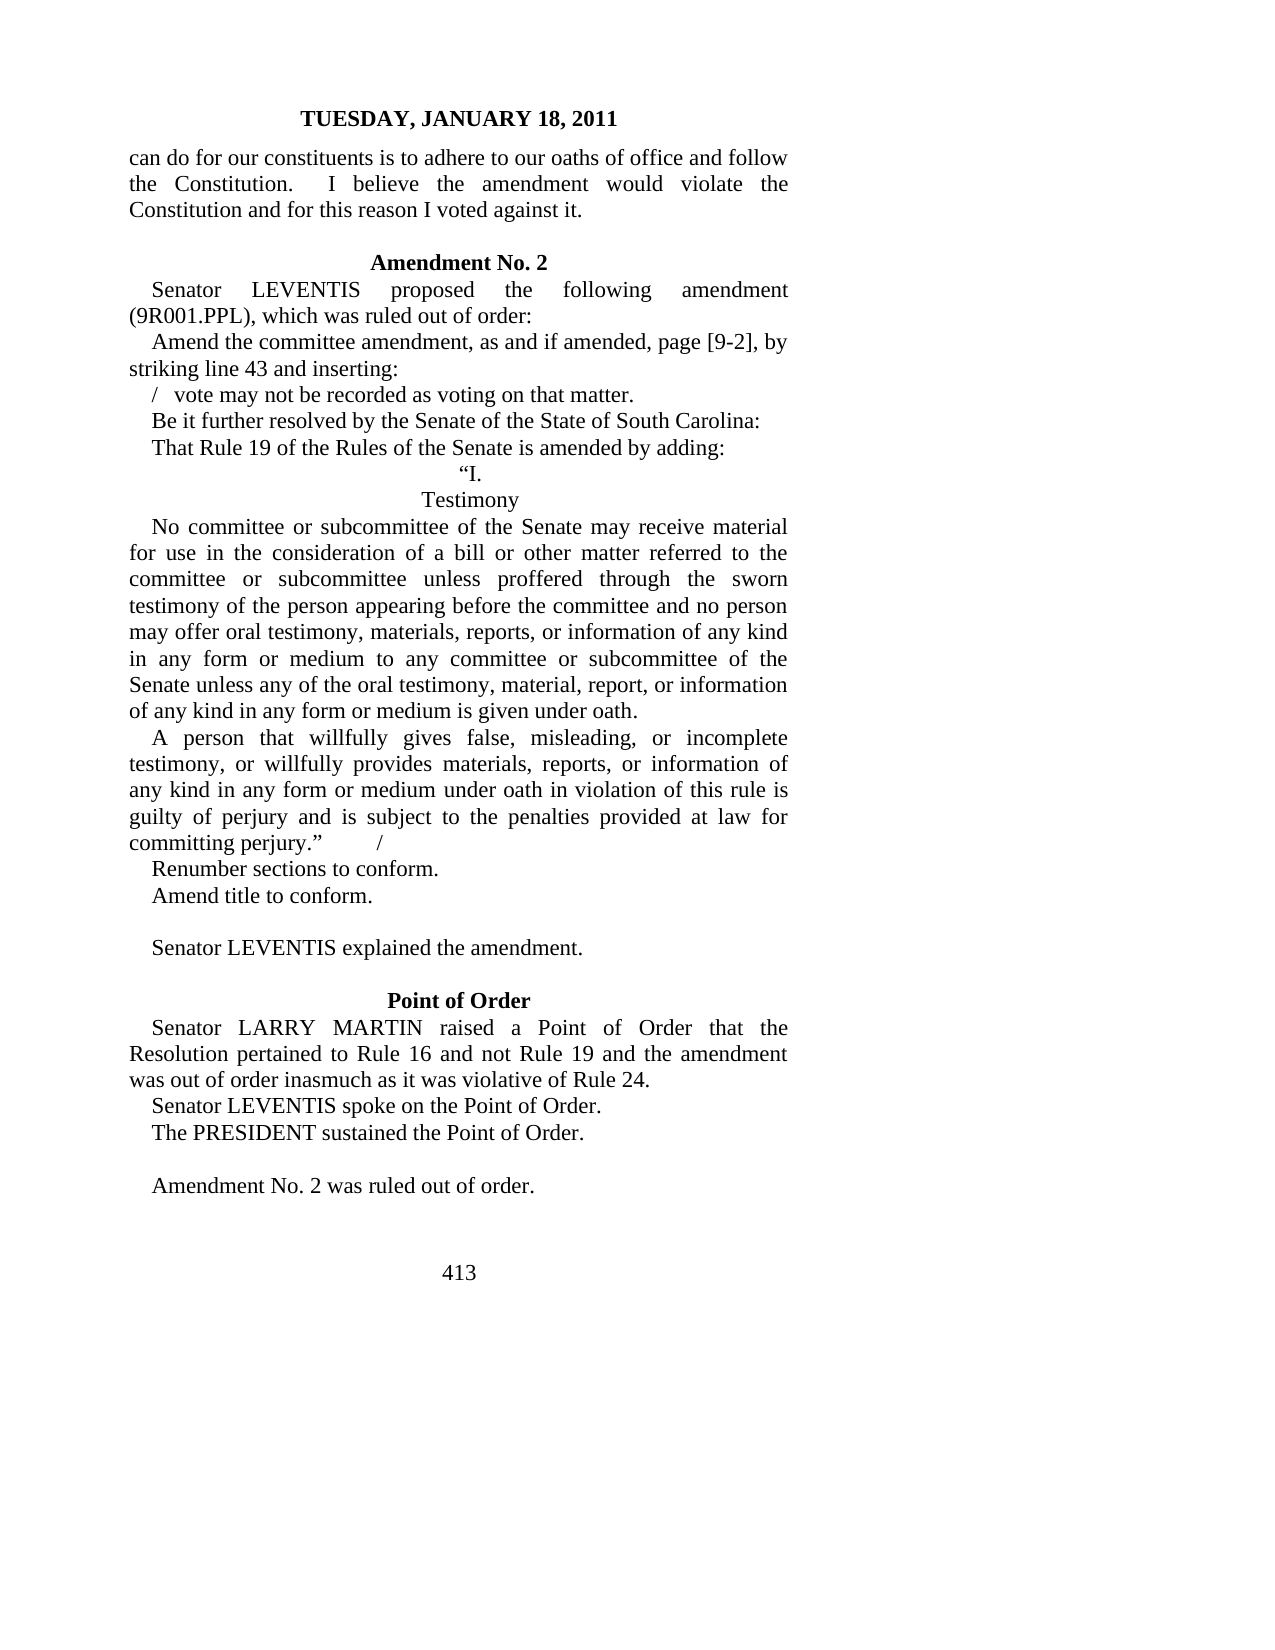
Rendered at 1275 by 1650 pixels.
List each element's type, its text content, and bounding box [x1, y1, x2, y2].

text No committee or subcommittee of the Senate may receive material for use in the consideration of a bill or other matter referred to the committee or subcommittee unless proffered through the sworn testimony of the person appearing before the committee and no person may offer oral testimony, materials, reports, or information of any kind in any form or medium to any committee or subcommittee of the Senate unless any of the oral testimony, material, report, or information of any kind in any form or medium is given under oath. [129, 513, 789, 724]
text / vote may not be recorded as voting on that matter. [129, 381, 789, 407]
text Amendment No. 2 [129, 249, 789, 276]
text Senator LEVENTIS explained the amendment. [129, 934, 789, 961]
text Point of Order [129, 987, 789, 1013]
text Senator LEVENTIS proposed the following amendment (9R001.PPL), which was ruled out of order: [129, 276, 789, 328]
text Testimony [129, 486, 789, 513]
text Amend the committee amendment, as and if amended, page [9-2], by striking line 43 and inserting: [129, 328, 789, 381]
text Amendment No. 2 was ruled out of order. [129, 1172, 789, 1198]
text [129, 144, 789, 223]
text Amend title to conform. [129, 882, 789, 908]
text The PRESIDENT sustained the Point of Order. [129, 1119, 789, 1145]
text That Rule 19 of the Rules of the Senate is amended by adding: [129, 434, 789, 460]
text “I. [129, 460, 789, 486]
text Be it further resolved by the Senate of the State of South Carolina: [129, 407, 789, 434]
text Senator LEVENTIS spoke on the Point of Order. [129, 1093, 789, 1119]
text Renumber sections to conform. [129, 855, 789, 882]
text Senator LARRY MARTIN raised a Point of Order that the Resolution pertained to Rule 16 and not Rule 19 and the amendment was out of order inasmuch as it was violative of Rule 24. [129, 1013, 789, 1093]
text A person that willfully gives false, misleading, or incomplete testimony, or willfully provides materials, reports, or information of any kind in any form or medium under oath in violation of this rule is guilty of perjury and is subject to the penalties provided at law for committing perjury.” / [129, 724, 789, 855]
